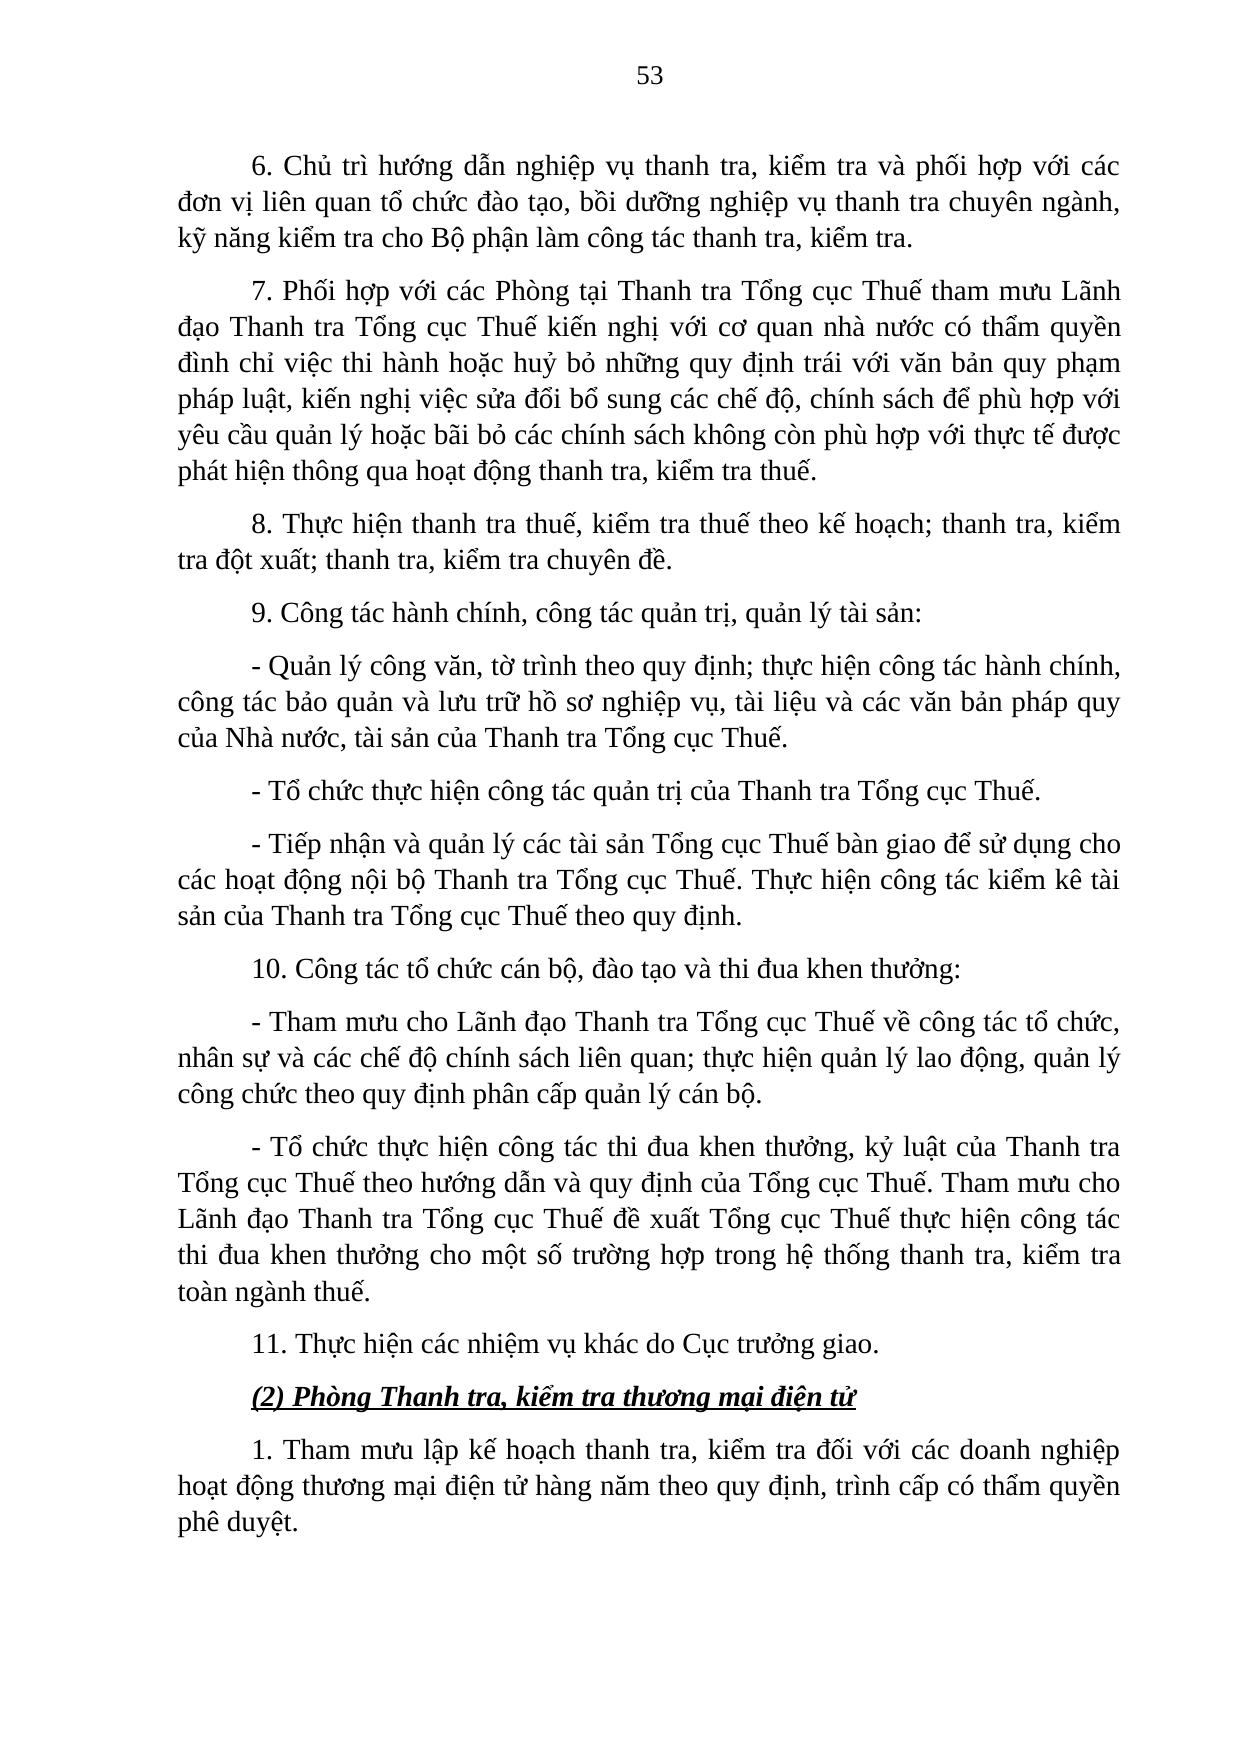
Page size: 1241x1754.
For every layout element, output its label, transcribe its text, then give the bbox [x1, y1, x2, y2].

text - Tiếp nhận và quản lý các tài sản Tổng cục Thuế bàn giao để sử dụng cho các hoạt động nội bộ Thanh tra Tổng cục Thuế. Thực hiện công tác kiểm kê tài sản của Thanh tra Tổng cục Thuế theo quy định. [177, 826, 1122, 932]
text - Tổ chức thực hiện công tác thi đua khen thưởng, kỷ luật của Thanh tra Tổng cục Thuế theo hướng dẫn và quy định của Tổng cục Thuế. Tham mưu cho Lãnh đạo Thanh tra Tổng cục Thuế đề xuất Tổng cục Thuế thực hiện công tác thi đua khen thưởng cho một số trường hợp trong hệ thống thanh tra, kiểm tra toàn ngành thuế. [177, 1129, 1122, 1307]
text 11. Thực hiện các nhiệm vụ khác do Cục trưởng giao. [177, 1326, 1122, 1360]
text 7. Phối hợp với các Phòng tại Thanh tra Tổng cục Thuế tham mưu Lãnh đạo Thanh tra Tổng cục Thuế kiến nghị với cơ quan nhà nước có thẩm quyền đình chỉ việc thi hành hoặc huỷ bỏ những quy định trái với văn bản quy phạm pháp luật, kiến nghị việc sửa đổi bổ sung các chế độ, chính sách để phù hợp với yêu cầu quản lý hoặc bãi bỏ các chính sách không còn phù hợp với thực tế được phát hiện thông qua hoạt động thanh tra, kiểm tra thuế. [177, 273, 1122, 487]
text - Quản lý công văn, tờ trình theo quy định; thực hiện công tác hành chính, công tác bảo quản và lưu trữ hồ sơ nghiệp vụ, tài liệu và các văn bản pháp quy của Nhà nước, tài sản của Thanh tra Tổng cục Thuế. [177, 648, 1122, 754]
text 1. Tham mưu lập kế hoạch thanh tra, kiểm tra đối với các doanh nghiệp hoạt động thương mại điện tử hàng năm theo quy định, trình cấp có thẩm quyền phê duyệt. [177, 1432, 1122, 1538]
text - Tổ chức thực hiện công tác quản trị của Thanh tra Tổng cục Thuế. [177, 773, 1122, 807]
text 8. Thực hiện thanh tra thuế, kiểm tra thuế theo kế hoạch; thanh tra, kiểm tra đột xuất; thanh tra, kiểm tra chuyên đề. [177, 506, 1122, 576]
text (2) Phòng Thanh tra, kiểm tra thương mại điện tử [177, 1379, 1122, 1413]
text 10. Công tác tổ chức cán bộ, đào tạo và thi đua khen thưởng: [177, 951, 1122, 985]
text 6. Chủ trì hướng dẫn nghiệp vụ thanh tra, kiểm tra và phối hợp với các đơn vị liên quan tổ chức đào tạo, bồi dưỡng nghiệp vụ thanh tra chuyên ngành, kỹ năng kiểm tra cho Bộ phận làm công tác thanh tra, kiểm tra. [177, 148, 1122, 253]
text 9. Công tác hành chính, công tác quản trị, quản lý tài sản: [177, 595, 1122, 629]
text - Tham mưu cho Lãnh đạo Thanh tra Tổng cục Thuế về công tác tổ chức, nhân sự và các chế độ chính sách liên quan; thực hiện quản lý lao động, quản lý công chức theo quy định phân cấp quản lý cán bộ. [177, 1004, 1122, 1110]
